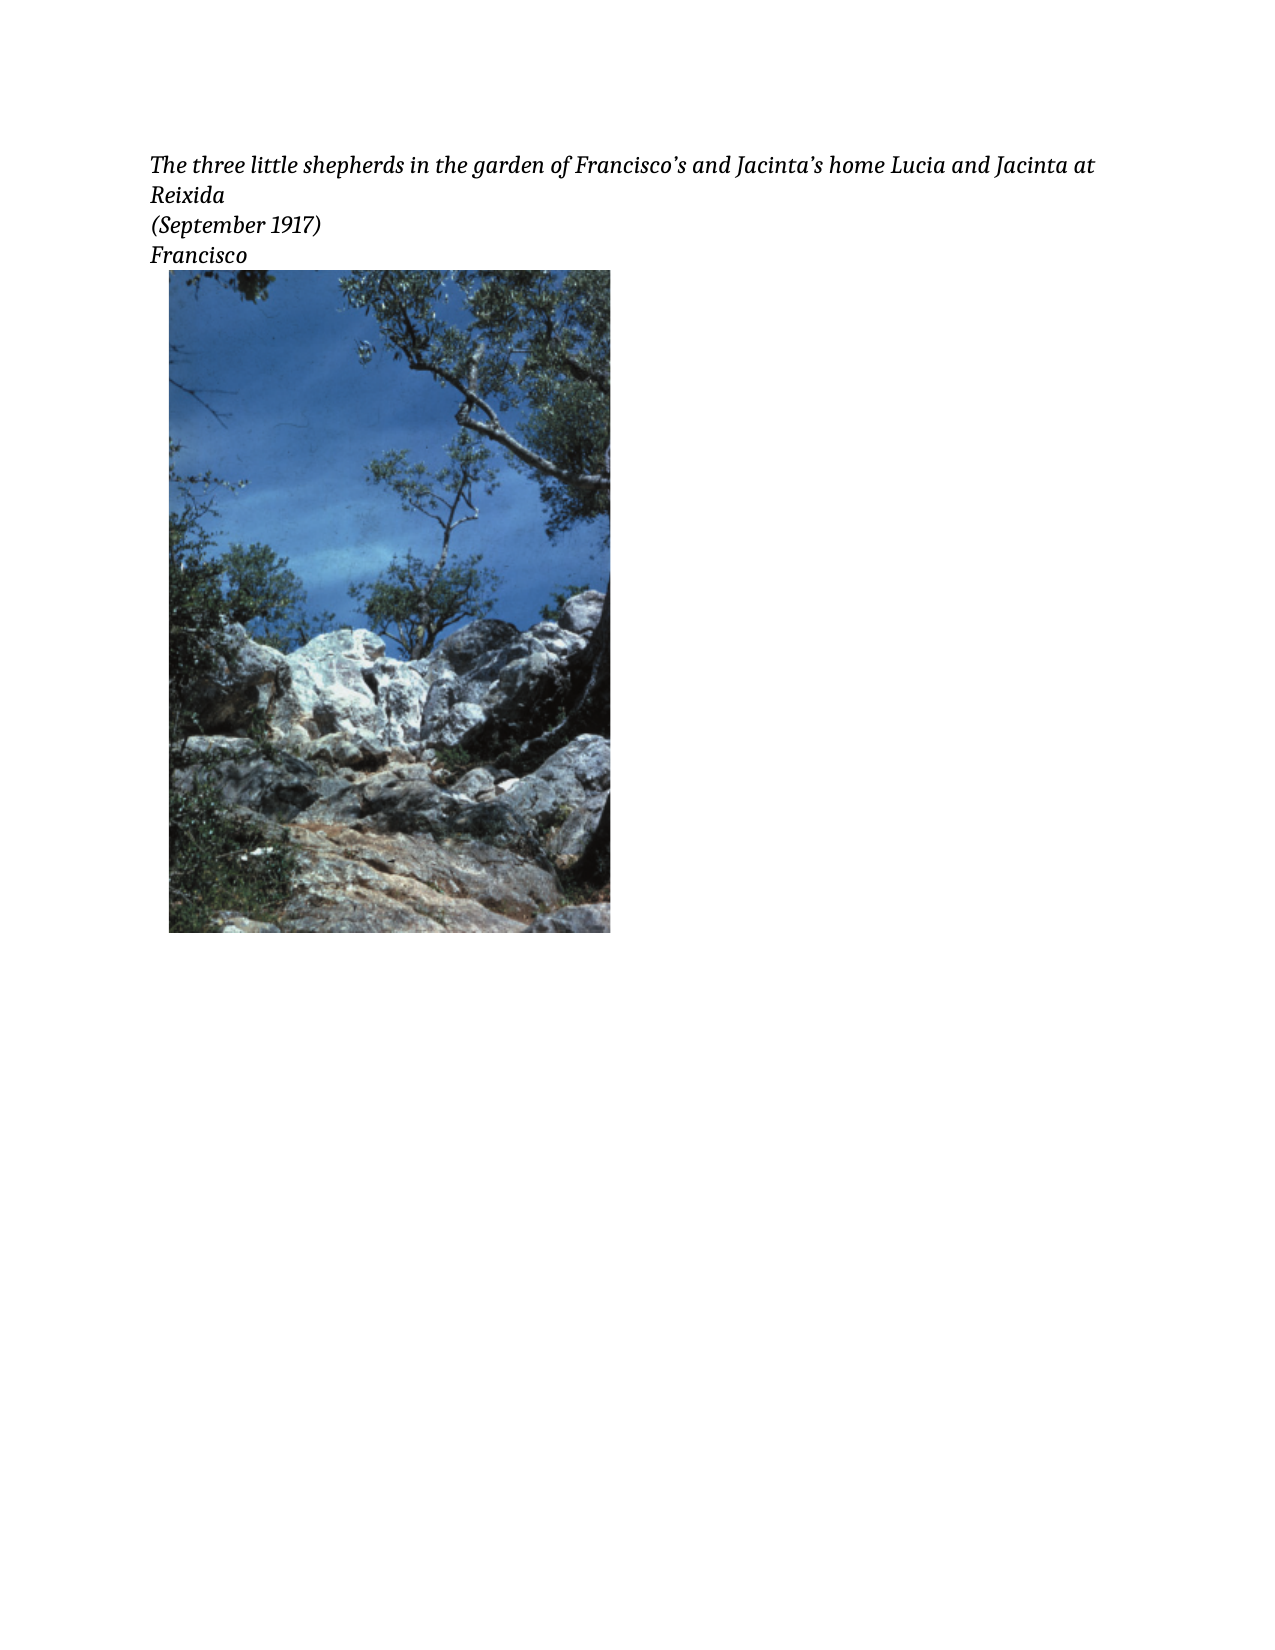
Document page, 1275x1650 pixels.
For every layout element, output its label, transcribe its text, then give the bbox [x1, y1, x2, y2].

text Francisco [150, 240, 1125, 270]
picture [168, 270, 611, 933]
text (September 1917) [150, 210, 1125, 240]
text The three little shepherds in the garden of Francisco’s and Jacinta’s home Lucia and Jacinta at Reixida [150, 150, 1125, 210]
